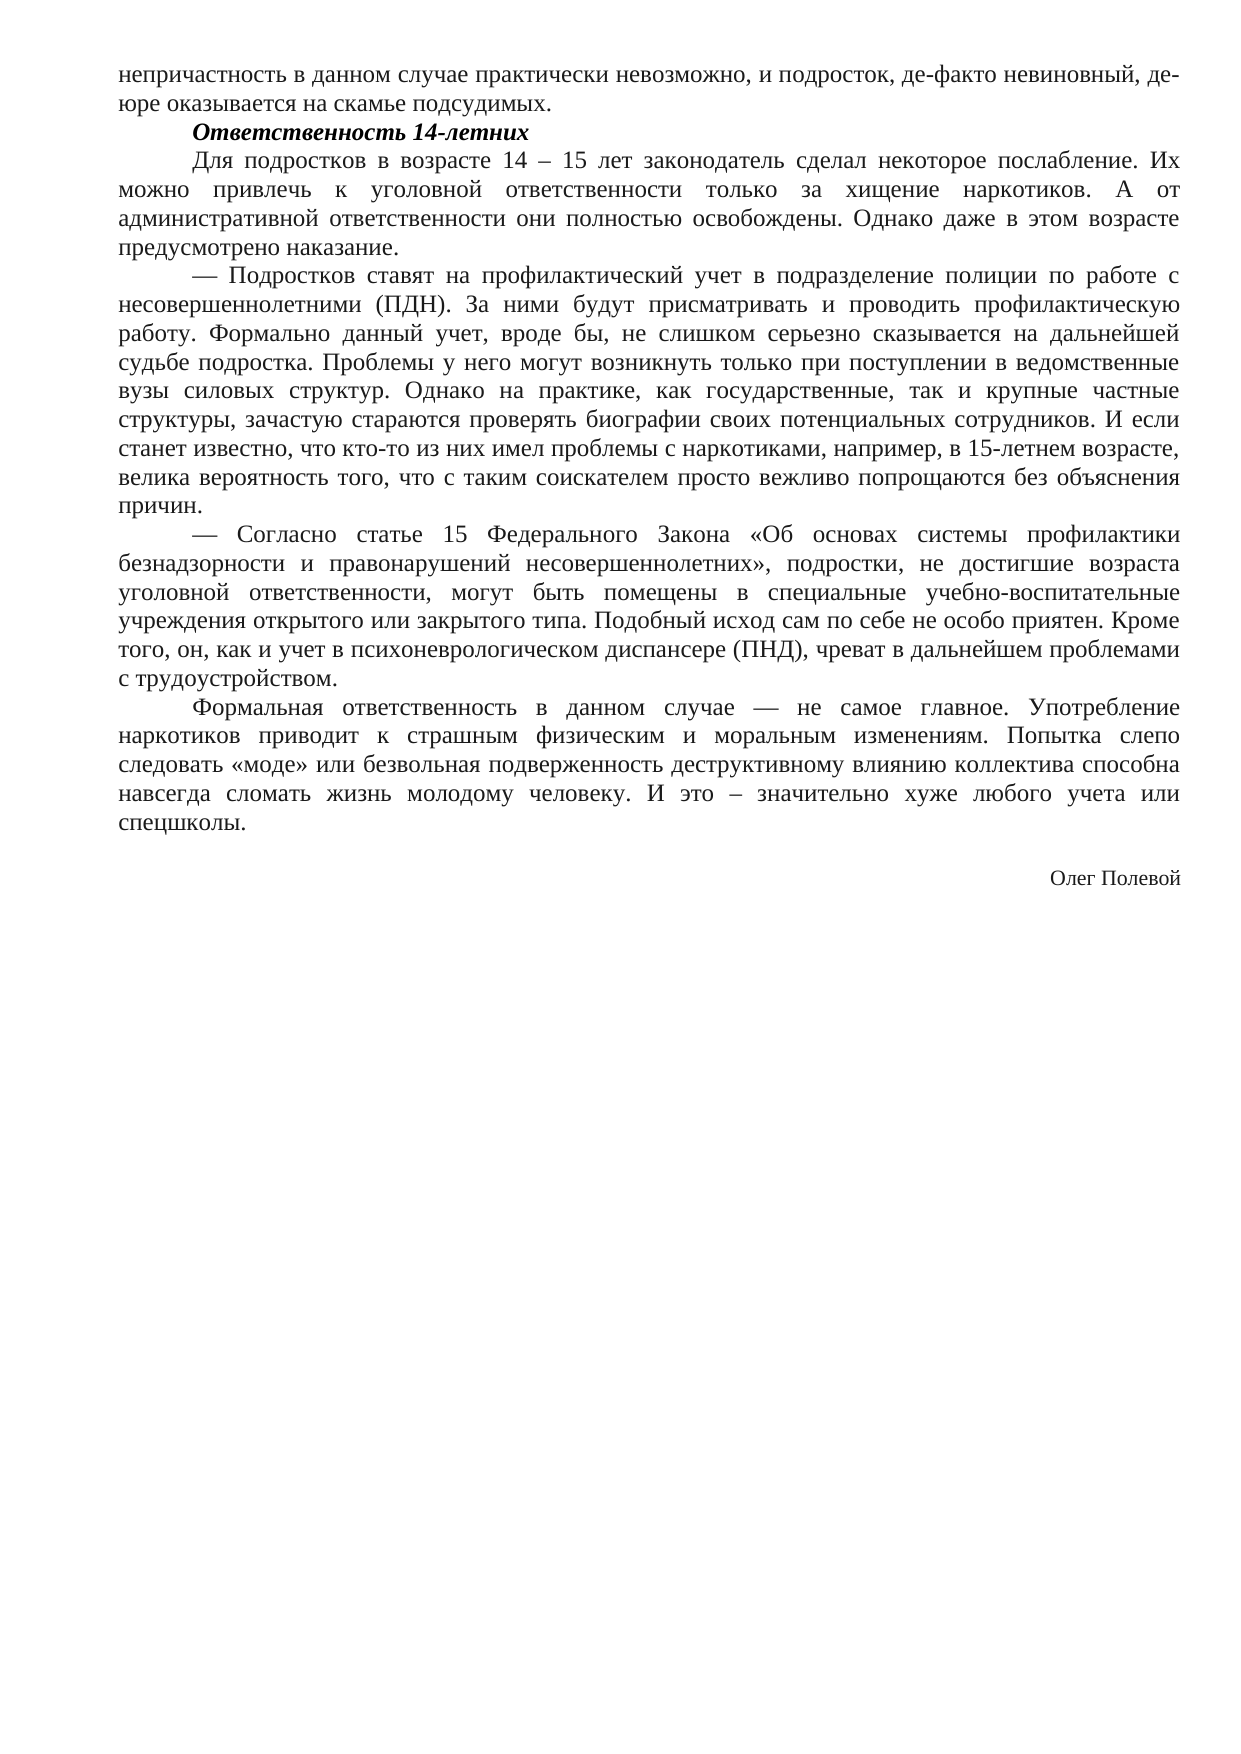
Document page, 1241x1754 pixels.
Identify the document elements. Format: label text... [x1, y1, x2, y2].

text — Согласно статье 15 Федерального Закона «Об основах системы профилактики безнадзорности и правонарушений несовершеннолетних», подростки, не достигшие возраста уголовной ответственности, могут быть помещены в специальные учебно-воспитательные учреждения открытого или закрытого типа. Подобный исход сам по себе не особо приятен. Кроме того, он, как и учет в психоневрологическом диспансере (ПНД), чреват в дальнейшем проблемами с трудоустройством. [118, 519, 1181, 692]
text Олег Полевой [118, 864, 1181, 890]
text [118, 59, 1181, 117]
text — Подростков ставят на профилактический учет в подразделение полиции по работе с несовершеннолетними (ПДН). За ними будут присматривать и проводить профилактическую работу. Формально данный учет, вроде бы, не слишком серьезно сказывается на дальнейшей судьбе подростка. Проблемы у него могут возникнуть только при поступлении в ведомственные вузы силовых структур. Однако на практике, как государственные, так и крупные частные структуры, зачастую стараются проверять биографии своих потенциальных сотрудников. И если станет известно, что кто-то из них имел проблемы с наркотиками, например, в 15-летнем возрасте, велика вероятность того, что с таким соискателем просто вежливо попрощаются без объяснения причин. [118, 260, 1181, 519]
text Ответственность 14-летних [118, 117, 1181, 145]
text Формальная ответственность в данном случае — не самое главное. Употребление наркотиков приводит к страшным физическим и моральным изменениям. Попытка слепо следовать «моде» или безвольная подверженность деструктивному влиянию коллектива способна навсегда сломать жизнь молодому человеку. И это – значительно хуже любого учета или спецшколы. [118, 692, 1181, 835]
text Для подростков в возрасте 14 – 15 лет законодатель сделал некоторое послабление. Их можно привлечь к уголовной ответственности только за хищение наркотиков. А от административной ответственности они полностью освобождены. Однако даже в этом возрасте предусмотрено наказание. [118, 145, 1181, 260]
